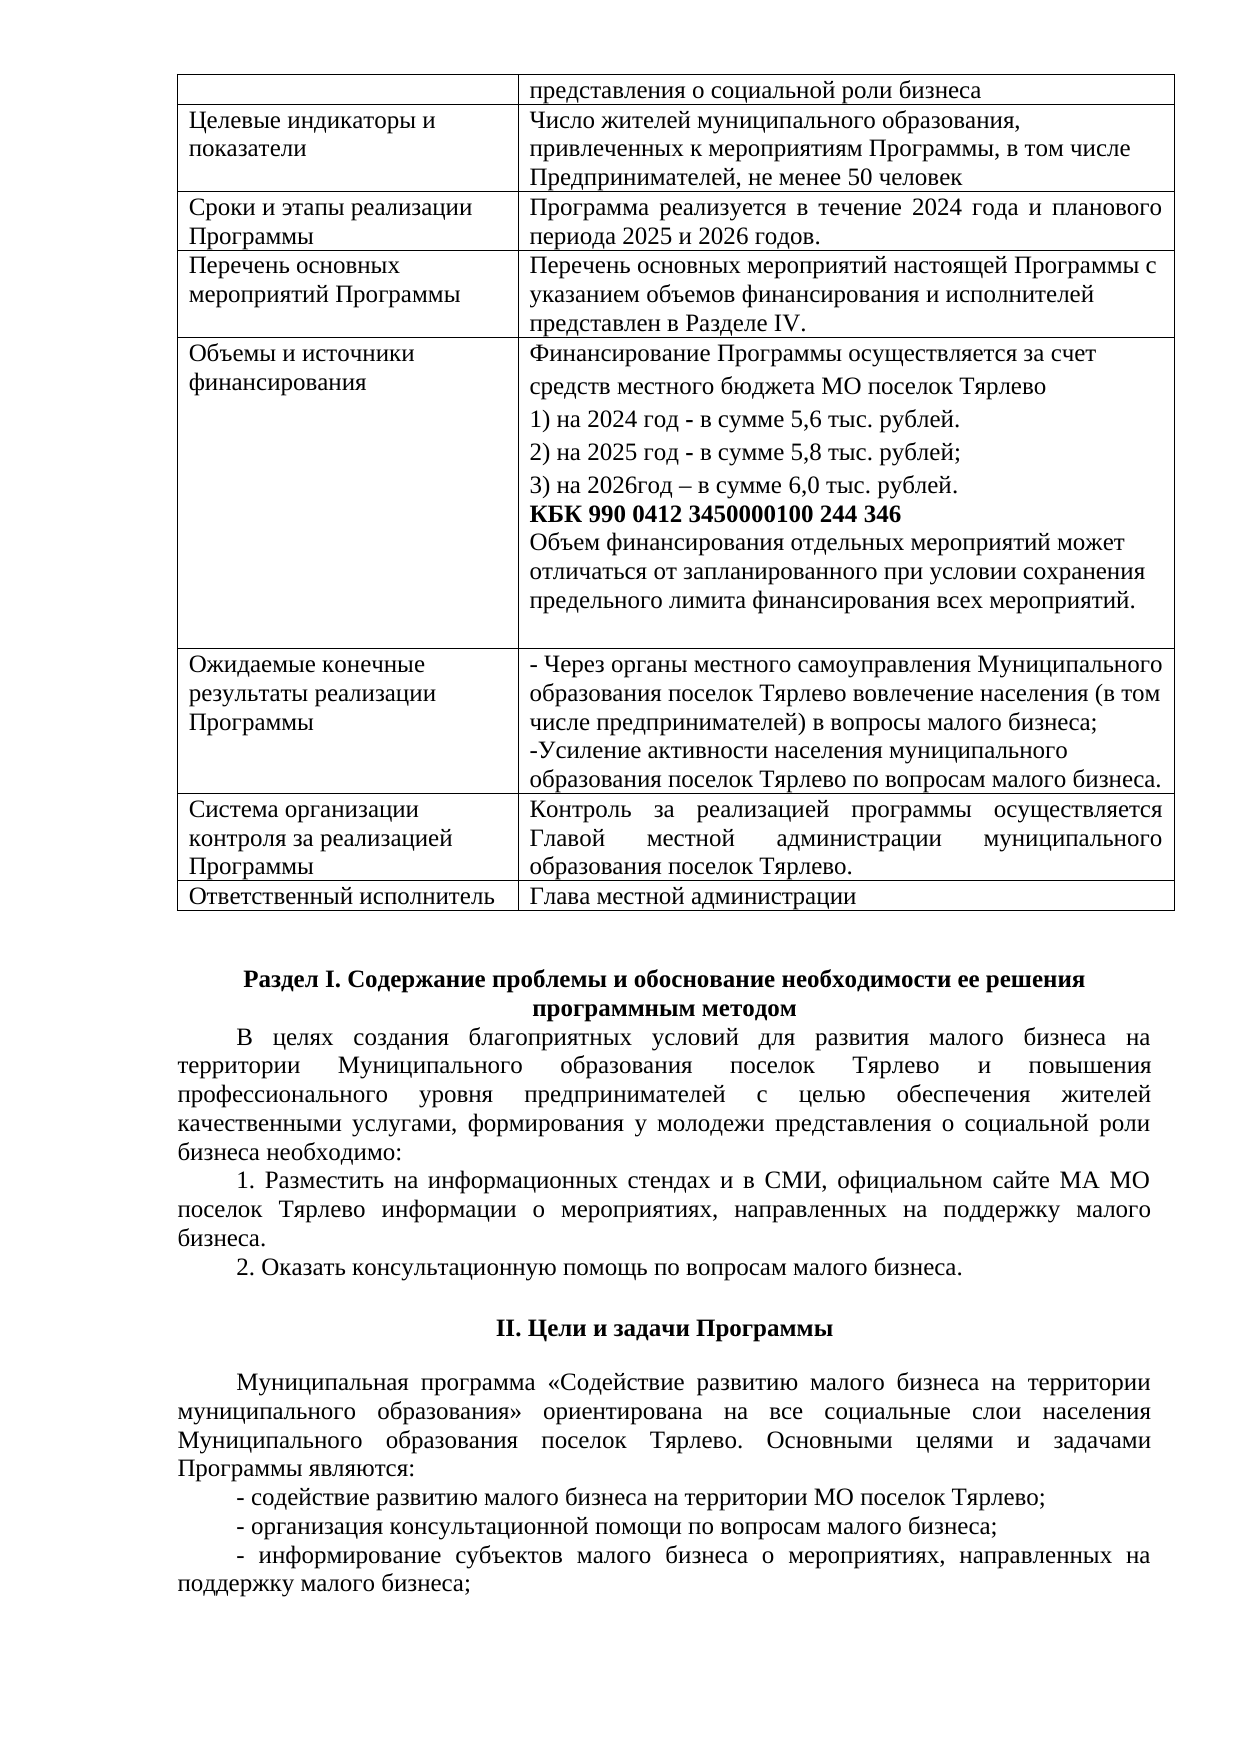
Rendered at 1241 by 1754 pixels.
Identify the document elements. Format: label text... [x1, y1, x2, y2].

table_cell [178, 75, 518, 104]
table_cell Число жителей муниципального образования, привлеченных к мероприятиям Программы, в том числе Предпринимателей, не менее 50 человек [519, 105, 1174, 191]
text - содействие развитию малого бизнеса на территории МО поселок Тярлево; [177, 1482, 1152, 1511]
table_cell Финансирование Программы осуществляется за счет средств местного бюджета МО поселок Тярлево 1) на 2024 год - в сумме 5,6 тыс. рублей. 2) на 2025 год - в сумме 5,8 тыс. рублей; 3) на 2026год – в сумме 6,0 тыс. рублей. КБК 990 0412 3450000100 244 346 Объем финансирования отдельных мероприятий может отличаться от запланированного при условии сохранения предельного лимита финансирования всех мероприятий. [519, 338, 1174, 648]
table_cell Целевые индикаторы и показатели [178, 105, 518, 191]
text Муниципальная программа «Содействие развитию малого бизнеса на территории муниципального образования» ориентирована на все социальные слои населения Муниципального образования поселок Тярлево. Основными целями и задачами Программы являются: [177, 1367, 1152, 1482]
text 2. Оказать консультационную помощь по вопросам малого бизнеса. [177, 1252, 1152, 1280]
table_cell Сроки и этапы реализации Программы [178, 192, 518, 249]
text - информирование субъектов малого бизнеса о мероприятиях, направленных на поддержку малого бизнеса; [177, 1540, 1152, 1597]
list Раздел I. Содержание проблемы и обоснование необходимости ее решения программным методом [177, 964, 1152, 1022]
table_cell - Через органы местного самоуправления Муниципального образования поселок Тярлево вовлечение населения (в том числе предпринимателей) в вопросы малого бизнеса; -Усиление активности населения муниципального образования поселок Тярлево по вопросам малого бизнеса. [519, 649, 1174, 793]
table_cell Перечень основных мероприятий Программы [178, 251, 518, 337]
table_cell Система организации контроля за реализацией Программы [178, 794, 518, 880]
list 1. Разместить на информационных стендах и в СМИ, официальном сайте МА МО поселок Тярлево информации о мероприятиях, направленных на поддержку малого бизнеса. [177, 1165, 1152, 1252]
table_cell Ответственный исполнитель [178, 881, 518, 910]
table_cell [519, 75, 1174, 104]
list В целях создания благоприятных условий для развития малого бизнеса на территории Муниципального образования поселок Тярлево и повышения профессионального уровня предпринимателей с целью обеспечения жителей качественными услугами, формирования у молодежи представления о социальной роли бизнеса необходимо: [177, 1022, 1152, 1165]
table_cell Контроль за реализацией программы осуществляется Главой местной администрации муниципального образования поселок Тярлево. [519, 794, 1174, 880]
text - организация консультационной помощи по вопросам малого бизнеса; [177, 1511, 1152, 1540]
list II. Цели и задачи Программы [177, 1313, 1152, 1342]
table_cell Перечень основных мероприятий настоящей Программы с указанием объемов финансирования и исполнителей представлен в Разделе IV. [519, 251, 1174, 337]
table_cell Глава местной администрации [519, 881, 1174, 910]
table_cell Программа реализуется в течение 2024 года и планового периода 2025 и 2026 годов. [519, 192, 1174, 249]
table_cell Ожидаемые конечные результаты реализации Программы [178, 649, 518, 793]
table_cell Объемы и источники финансирования [178, 338, 518, 648]
